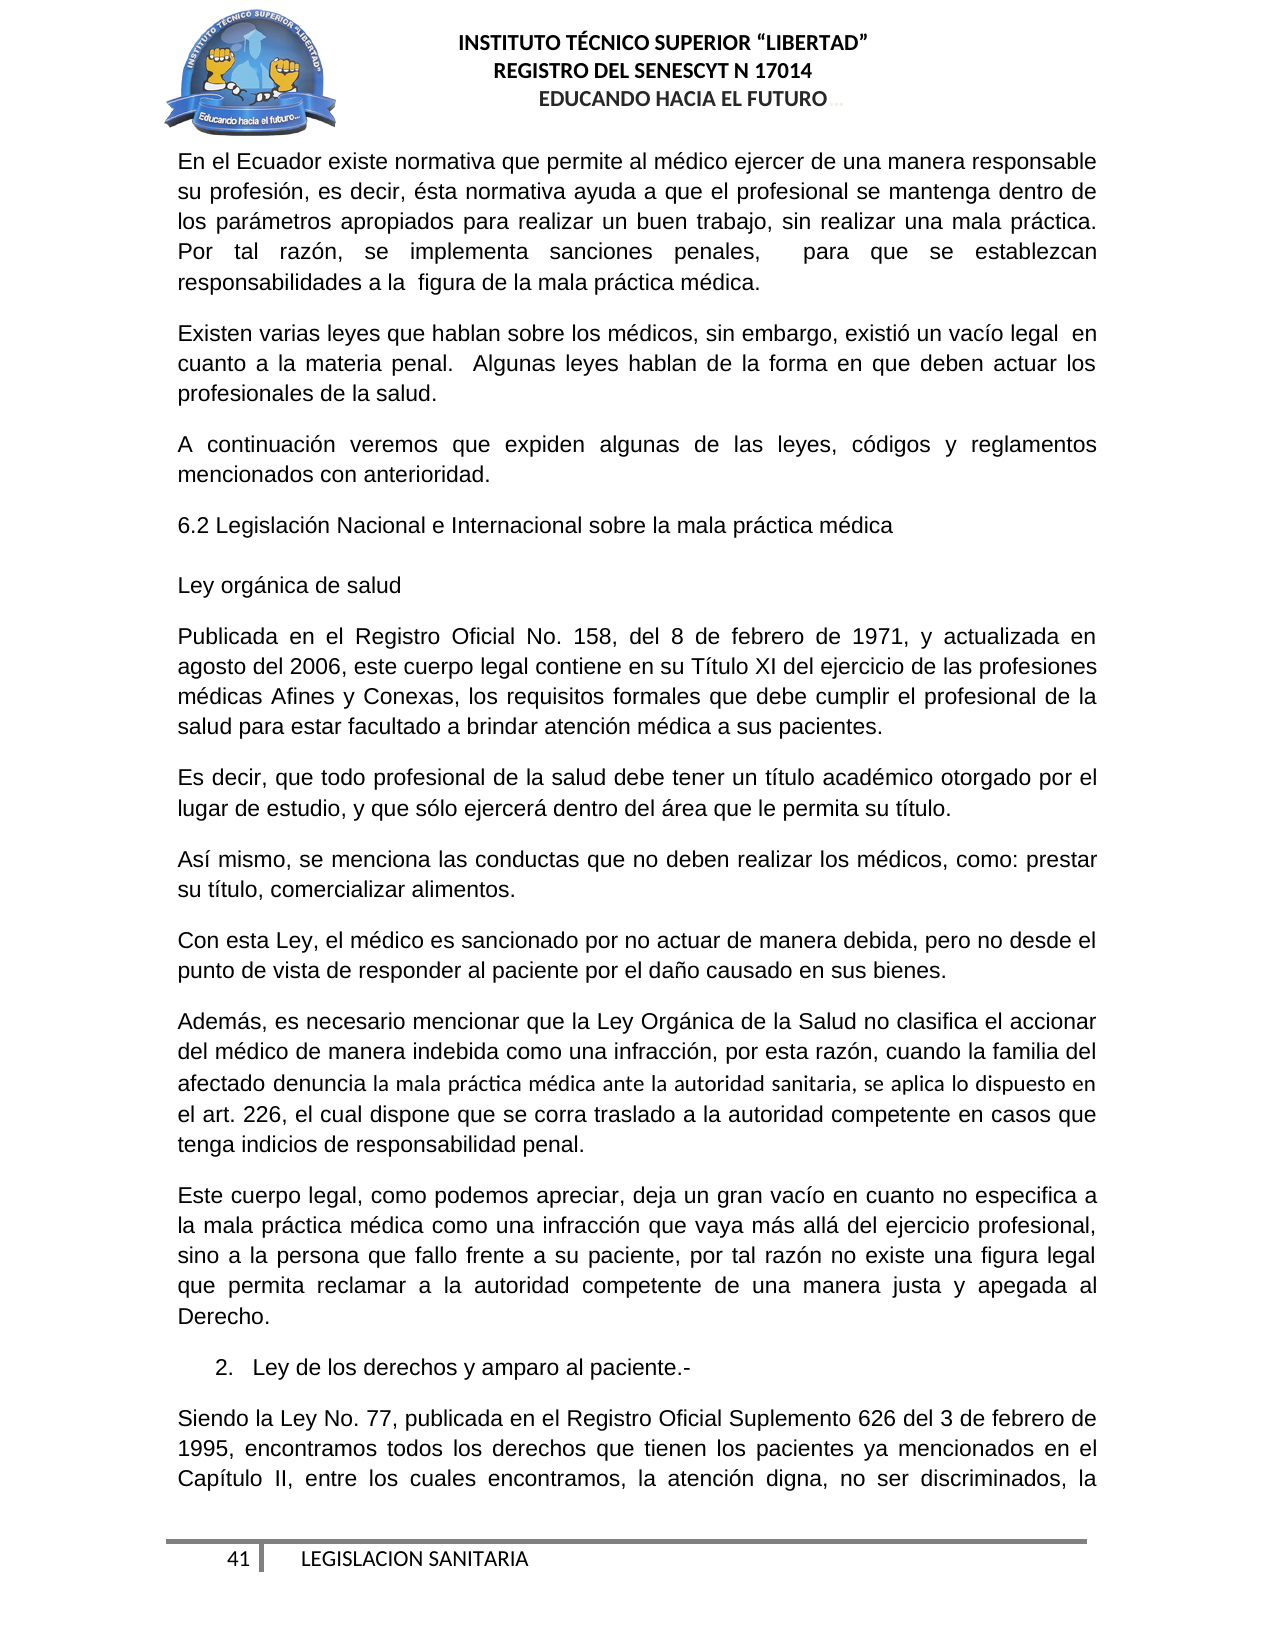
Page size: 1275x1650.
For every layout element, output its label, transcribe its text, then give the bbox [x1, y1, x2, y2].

text En el Ecuador existe normativa que permite al médico ejercer de una manera responsable su profesión, es decir, ésta normativa ayuda a que el profesional se mantenga dentro de los parámetros apropiados para realizar un buen trabajo, sin realizar una mala práctica. Por tal razón, se implementa sanciones penales, para que se establezcan responsabilidades a la figura de la mala práctica médica. [177, 148, 1098, 295]
text Este cuerpo legal, como podemos apreciar, deja un gran vacío en cuanto no especifica a la mala práctica médica como una infracción que vaya más allá del ejercicio profesional, sino a la persona que fallo frente a su paciente, por tal razón no existe una figura legal que permita reclamar a la autoridad competente de una manera justa y apegada al Derecho. [177, 1182, 1098, 1329]
text Existen varias leyes que hablan sobre los médicos, sin embargo, existió un vacío legal en cuanto a la materia penal. Algunas leyes hablan de la forma en que deben actuar los profesionales de la salud. [177, 319, 1098, 406]
text Además, es necesario mencionar que la Ley Orgánica de la Salud no clasifica el accionar del médico de manera indebida como una infracción, por esta razón, cuando la familia del afectado denuncia la mala práctica médica ante la autoridad sanitaria, se aplica lo dispuesto en el art. 226, el cual dispone que se corra traslado a la autoridad competente en casos que tenga indicios de responsabilidad penal. [177, 1008, 1098, 1157]
text Así mismo, se menciona las conductas que no deben realizar los médicos, como: prestar su título, comercializar alimentos. [177, 846, 1098, 902]
text A continuación veremos que expiden algunas de las leyes, códigos y reglamentos mencionados con anterioridad. [177, 431, 1098, 487]
text Ley orgánica de salud [177, 572, 1098, 598]
text Es decir, que todo profesional de la salud debe tener un título académico otorgado por el lugar de estudio, y que sólo ejercerá dentro del área que le permita su título. [177, 764, 1098, 821]
picture [164, 9, 336, 136]
text 6.2 Legislación Nacional e Internacional sobre la mala práctica médica [177, 512, 1098, 538]
text Con esta Ley, el médico es sancionado por no actuar de manera debida, pero no desde el punto de vista de responder al paciente por el daño causado en sus bienes. [177, 927, 1098, 983]
list Ley de los derechos y amparo al paciente.- [215, 1354, 1098, 1380]
text Publicada en el Registro Oficial No. 158, del 8 de febrero de 1971, y actualizada en agosto del 2006, este cuerpo legal contiene en su Título XI del ejercicio de las profesiones médicas Afines y Conexas, los requisitos formales que debe cumplir el profesional de la salud para estar facultado a brindar atención médica a sus pacientes. [177, 623, 1098, 739]
